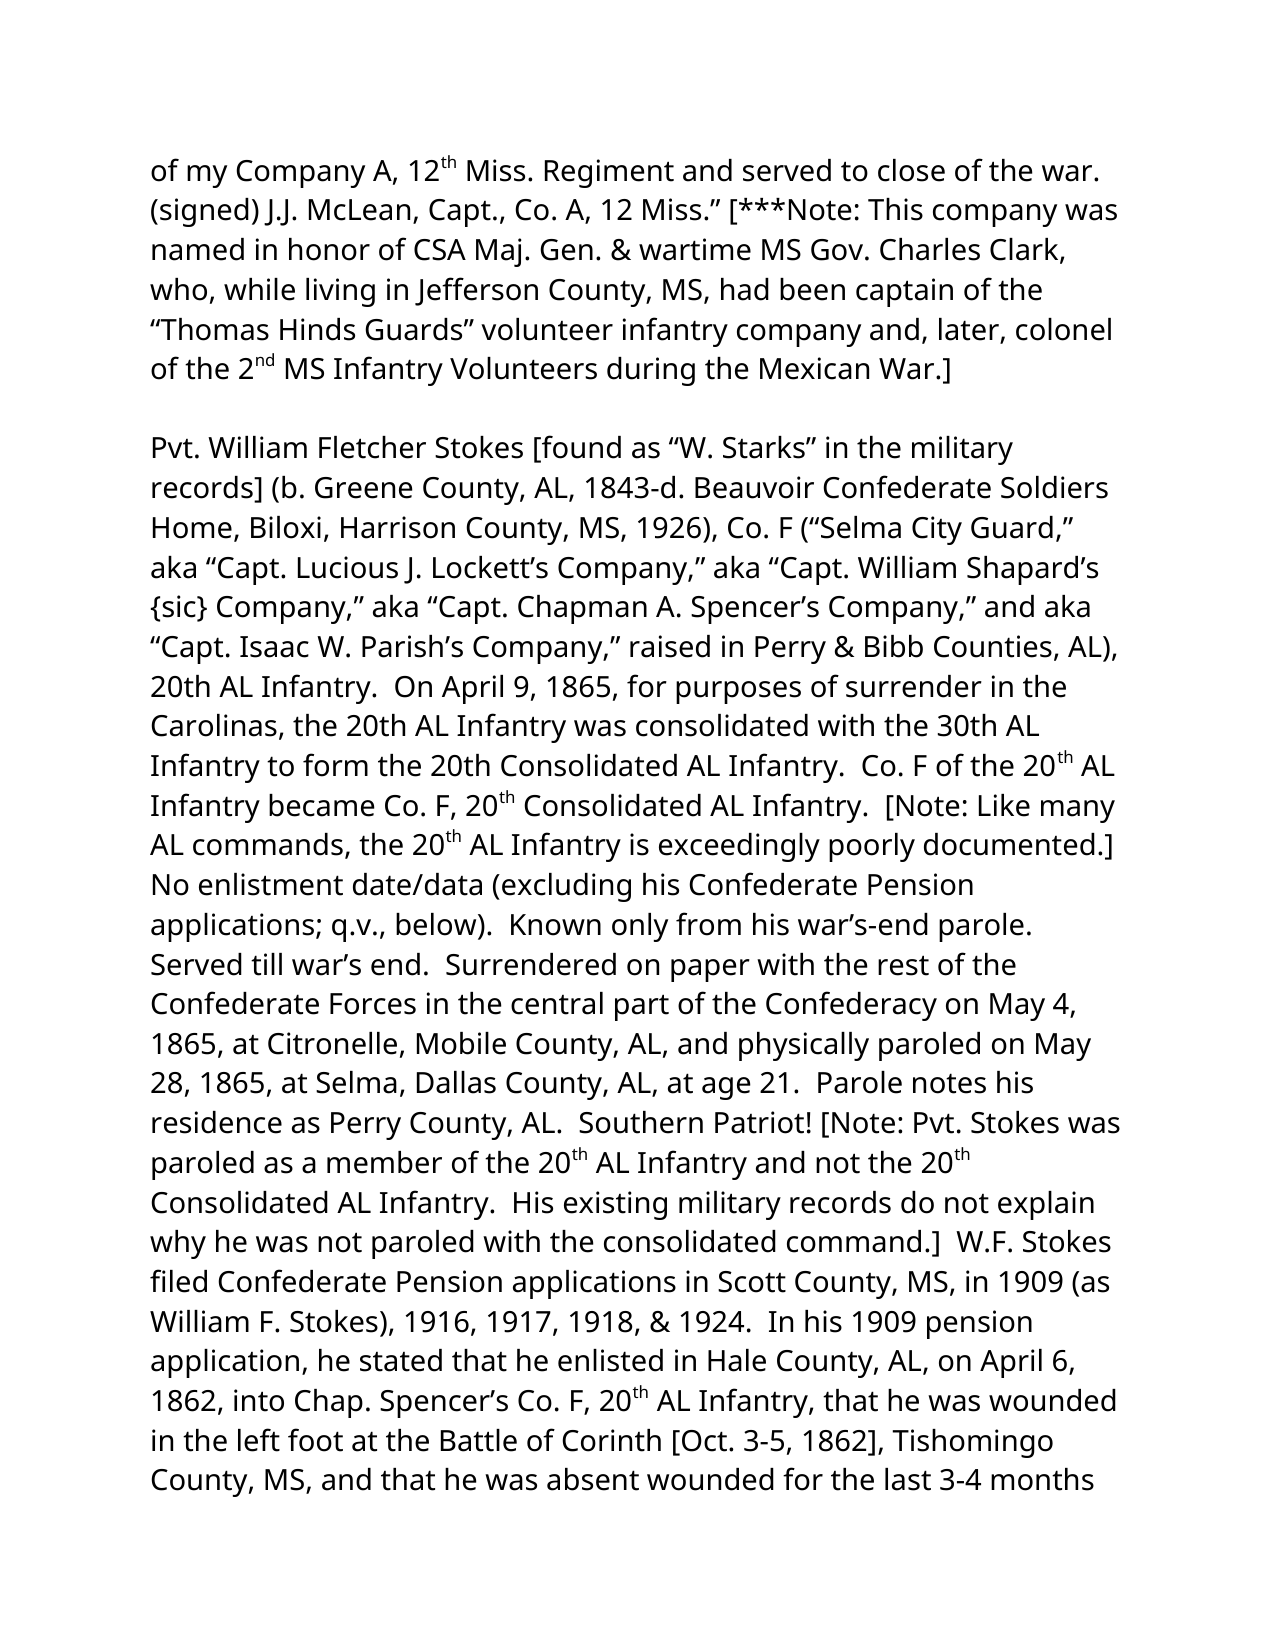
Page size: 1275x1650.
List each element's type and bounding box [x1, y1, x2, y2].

text [150, 428, 1125, 1499]
text [150, 150, 1125, 388]
